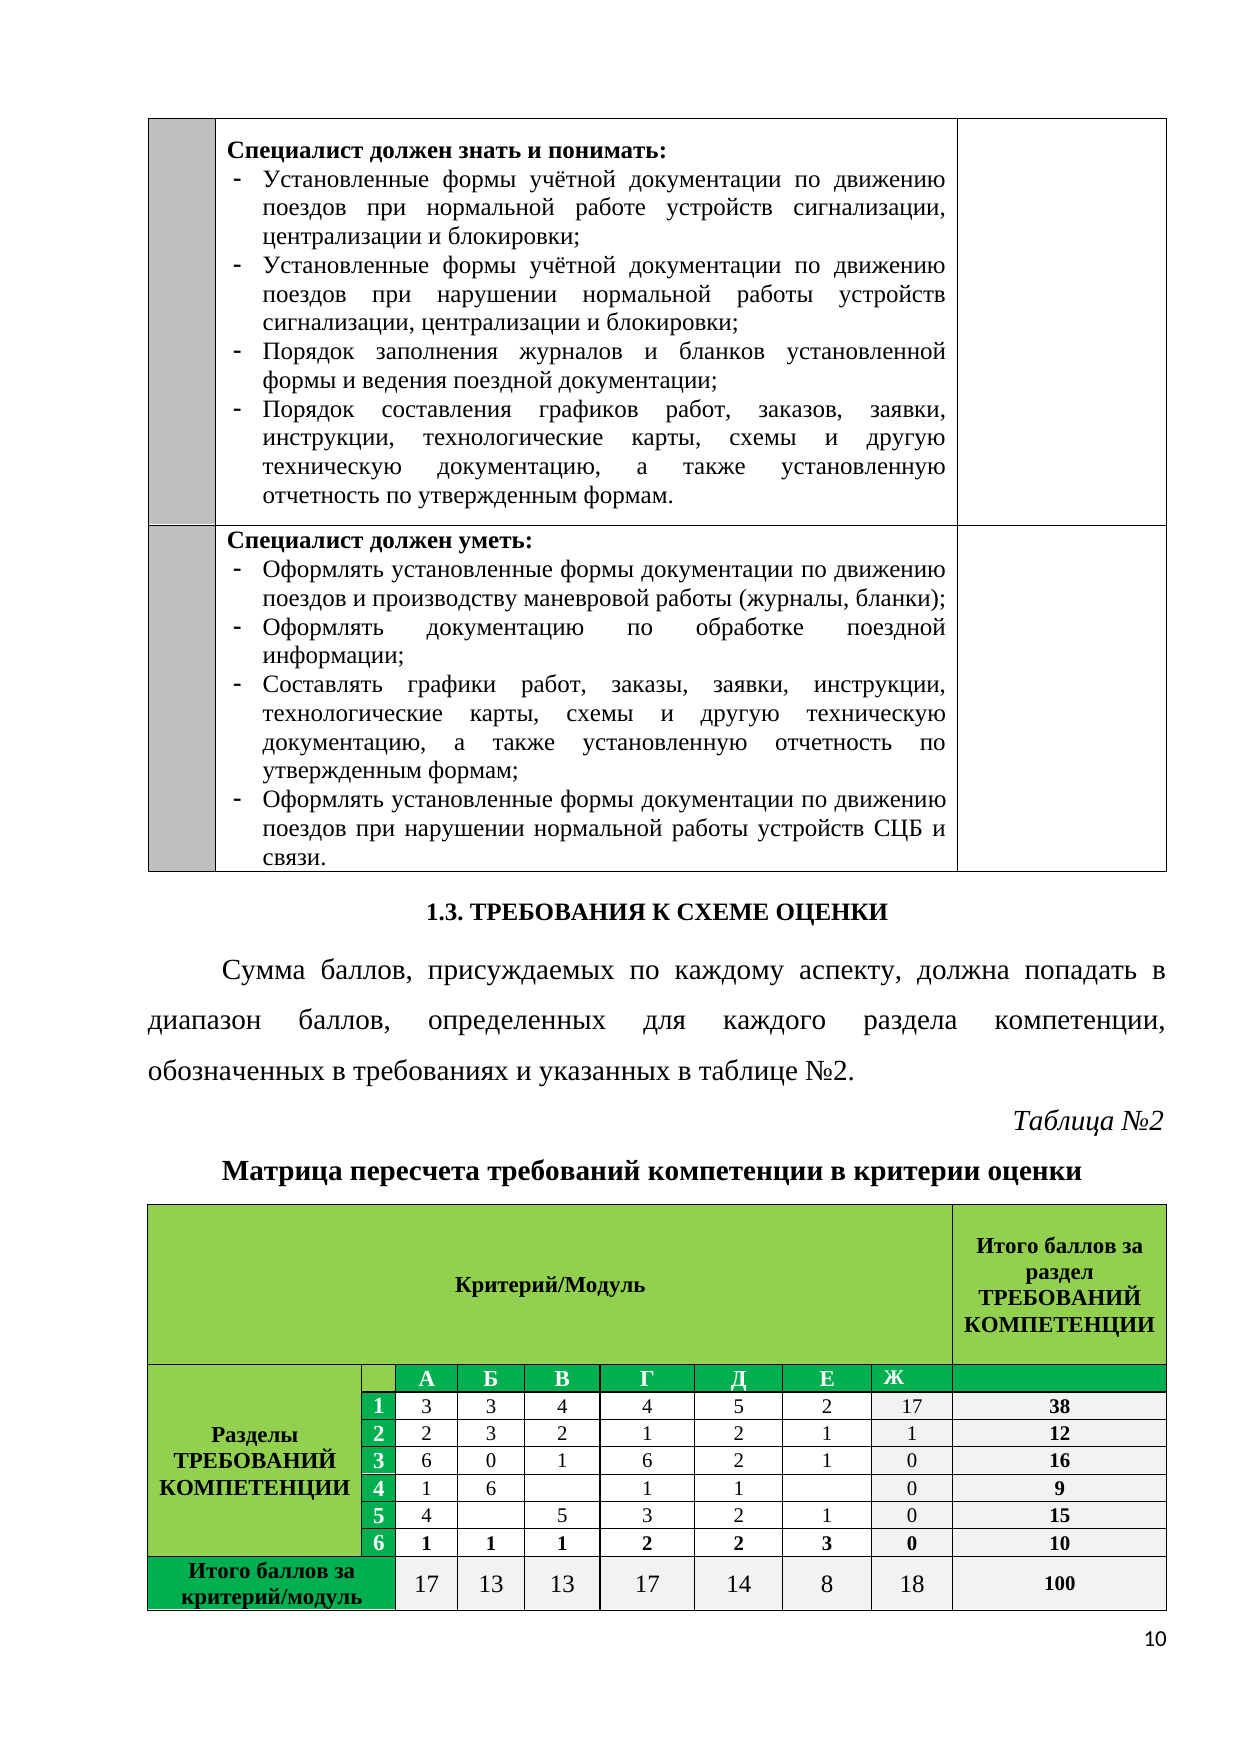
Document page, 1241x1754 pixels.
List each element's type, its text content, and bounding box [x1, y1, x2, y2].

table_cell Е [783, 1365, 871, 1391]
table_cell 2 [695, 1447, 782, 1473]
table_cell 13 [458, 1557, 524, 1609]
table_cell 1 [396, 1529, 457, 1556]
table_cell 17 [872, 1393, 952, 1419]
table_cell 8 [783, 1557, 871, 1609]
table_cell 5 [695, 1393, 782, 1419]
table_cell [958, 119, 1166, 524]
table_cell 13 [525, 1557, 599, 1609]
table_cell 2 [783, 1393, 871, 1419]
table_cell [953, 1365, 1166, 1391]
table_cell 0 [872, 1447, 952, 1473]
text 1.3. ТРЕБОВАНИЯ К СХЕМЕ ОЦЕНКИ [148, 897, 1166, 925]
table_cell 6 [601, 1447, 694, 1473]
table_cell 0 [872, 1529, 952, 1556]
table_cell 3 [458, 1393, 524, 1419]
table_cell 3 [396, 1393, 457, 1419]
table_cell 1 [872, 1420, 952, 1446]
table_cell Специалист должен уметь: Оформлять установленные формы документации по движению поездов и производству маневровой работы (журналы, бланки); Оформлять документацию по обработке поездной информации; Составлять графики работ, заказы, заявки, инструкции, технологические карты, схемы и другую техническую документацию, а также установленную отчетность по утвержденным формам; Оформлять установленные формы документации по движению поездов при нарушении нормальной работы устройств СЦБ и связи. [216, 526, 957, 871]
table_cell 6 [396, 1447, 457, 1473]
table_cell 6 [362, 1529, 395, 1556]
table_cell 1 [695, 1475, 782, 1501]
table_cell 3 [362, 1447, 395, 1473]
table_cell Б [458, 1365, 524, 1391]
table_cell Д [695, 1365, 782, 1391]
table_cell 2 [695, 1420, 782, 1446]
text Матрица пересчета требований компетенции в критерии оценки [148, 1153, 1166, 1187]
table_cell 2 [396, 1420, 457, 1446]
table_cell 17 [601, 1557, 694, 1609]
table_cell 2 [362, 1420, 395, 1446]
table_cell Ж [872, 1365, 952, 1391]
table_cell [783, 1475, 871, 1501]
table_cell Итого баллов за критерий/модуль [148, 1557, 395, 1609]
table_cell 1 [783, 1447, 871, 1473]
table_cell [458, 1502, 524, 1528]
table_cell 1 [396, 1475, 457, 1501]
table_cell 1 [601, 1475, 694, 1501]
table_cell 0 [872, 1475, 952, 1501]
table_cell 15 [953, 1502, 1166, 1528]
text Сумма баллов, присуждаемых по каждому аспекту, должна попадать в диапазон баллов, определенных для каждого раздела компетенции, обозначенных в требованиях и указанных в таблице №2. [148, 952, 1166, 1086]
table_cell 5 [525, 1502, 599, 1528]
table_cell [525, 1475, 599, 1501]
table_cell 1 [458, 1529, 524, 1556]
table_cell Г [601, 1365, 694, 1391]
table_cell Специалист должен знать и понимать: Установленные формы учётной документации по движению поездов при нормальной работе устройств сигнализации, централизации и блокировки; Установленные формы учётной документации по движению поездов при нарушении нормальной работы устройств сигнализации, централизации и блокировки; Порядок заполнения журналов и бланков установленной формы и ведения поездной документации; Порядок составления графиков работ, заказов, заявки, инструкции, технологические карты, схемы и другую техническую документацию, а также установленную отчетность по утвержденным формам. [216, 119, 957, 524]
table_cell 17 [396, 1557, 457, 1609]
table_header Итого баллов за раздел ТРЕБОВАНИЙ КОМПЕТЕНЦИИ [953, 1205, 1166, 1364]
table_cell 4 [362, 1475, 395, 1501]
table_cell 18 [872, 1557, 952, 1609]
table_cell 3 [458, 1420, 524, 1446]
table_cell 3 [783, 1529, 871, 1556]
table_cell 4 [396, 1502, 457, 1528]
table_cell 2 [525, 1420, 599, 1446]
table_header Критерий/Модуль [148, 1205, 952, 1364]
table_cell 14 [695, 1557, 782, 1609]
table_cell A [396, 1365, 457, 1391]
table_cell [362, 1365, 395, 1391]
table_cell 1 [362, 1393, 395, 1419]
text Таблица №2 [148, 1103, 1166, 1137]
table_cell 6 [458, 1475, 524, 1501]
table_cell 0 [458, 1447, 524, 1473]
table_cell 4 [601, 1393, 694, 1419]
table_cell Разделы ТРЕБОВАНИЙ КОМПЕТЕНЦИИ [148, 1365, 361, 1556]
table_cell [149, 526, 215, 871]
table_cell 9 [953, 1475, 1166, 1501]
table_cell 4 [525, 1393, 599, 1419]
table_cell [958, 526, 1166, 871]
table_cell 1 [525, 1529, 599, 1556]
table_cell 5 [362, 1502, 395, 1528]
table_cell 38 [953, 1393, 1166, 1419]
table_cell 2 [695, 1502, 782, 1528]
table_cell 1 [783, 1420, 871, 1446]
table_cell 16 [953, 1447, 1166, 1473]
table_cell 2 [695, 1529, 782, 1556]
table_cell 0 [872, 1502, 952, 1528]
table_cell В [525, 1365, 599, 1391]
table_cell 1 [601, 1420, 694, 1446]
table_cell 1 [783, 1502, 871, 1528]
table_cell 10 [953, 1529, 1166, 1556]
table_cell 2 [601, 1529, 694, 1556]
table_cell 3 [601, 1502, 694, 1528]
table_cell 12 [953, 1420, 1166, 1446]
table_cell [149, 119, 215, 524]
table_cell 100 [953, 1557, 1166, 1609]
table_cell 1 [525, 1447, 599, 1473]
